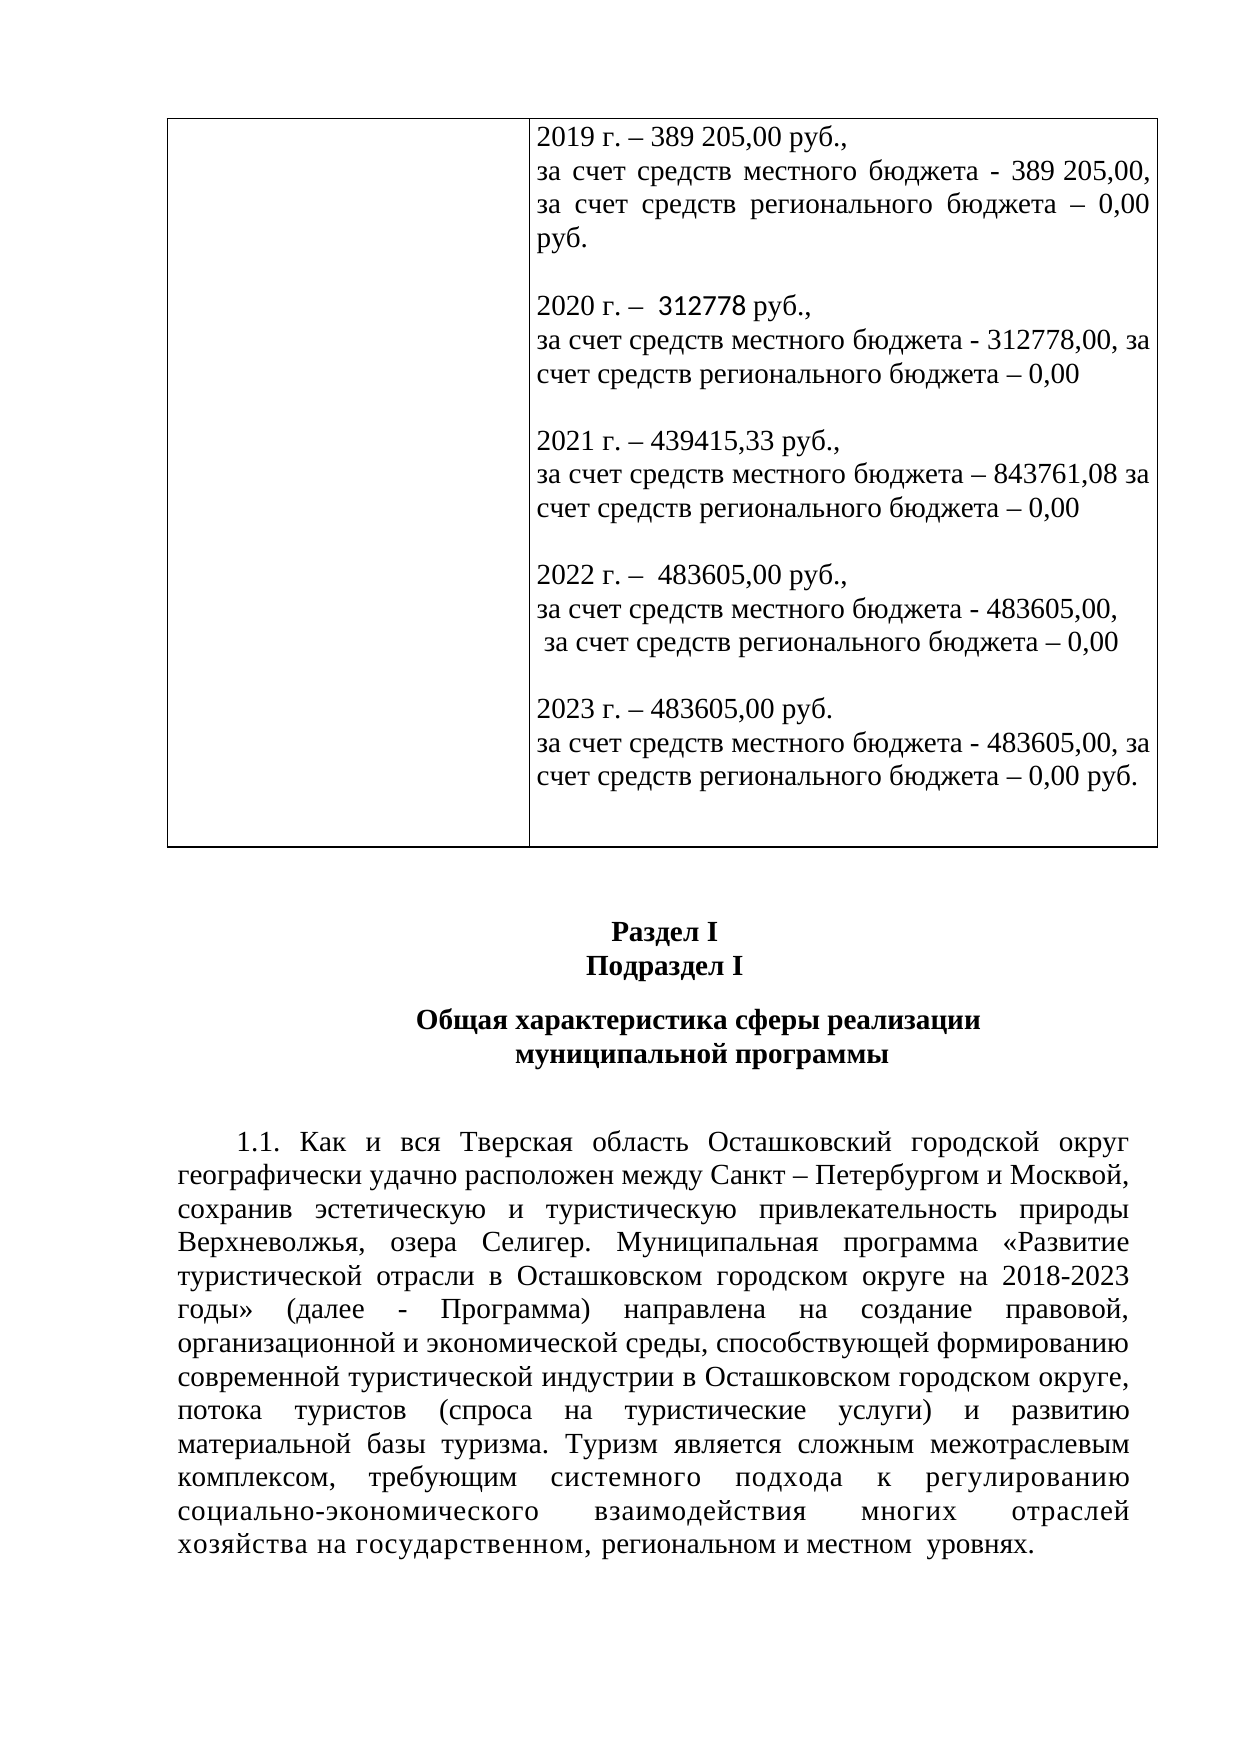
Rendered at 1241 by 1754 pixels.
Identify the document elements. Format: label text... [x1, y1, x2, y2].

text 1.1. Как и вся Тверская область Осташковский городской округ географически удачно расположен между Санкт – Петербургом и Москвой, сохранив эстетическую и туристическую привлекательность природы Верхневолжья, озера Селигер. Муниципальная программа «Развитие туристической отрасли в Осташковском городском округе на 2018-2023 годы» (далее - Программа) направлена на создание правовой, организационной и экономической среды, способствующей формированию современной туристической индустрии в Осташковском городском округе, потока туристов (спроса на туристические услуги) и развитию материальной базы туризма. Туризм является сложным межотраслевым комплексом, требующим системного подхода к регулированию социально-экономического взаимодействия многих отраслей хозяйства на государственном, региональном и местном уровнях. [177, 1124, 1130, 1560]
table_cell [168, 119, 529, 846]
text Раздел I [177, 914, 1152, 948]
list Общая характеристика сферы реализации муниципальной программы [252, 1002, 1152, 1069]
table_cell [530, 119, 1157, 846]
text Подраздел I [177, 948, 1152, 982]
